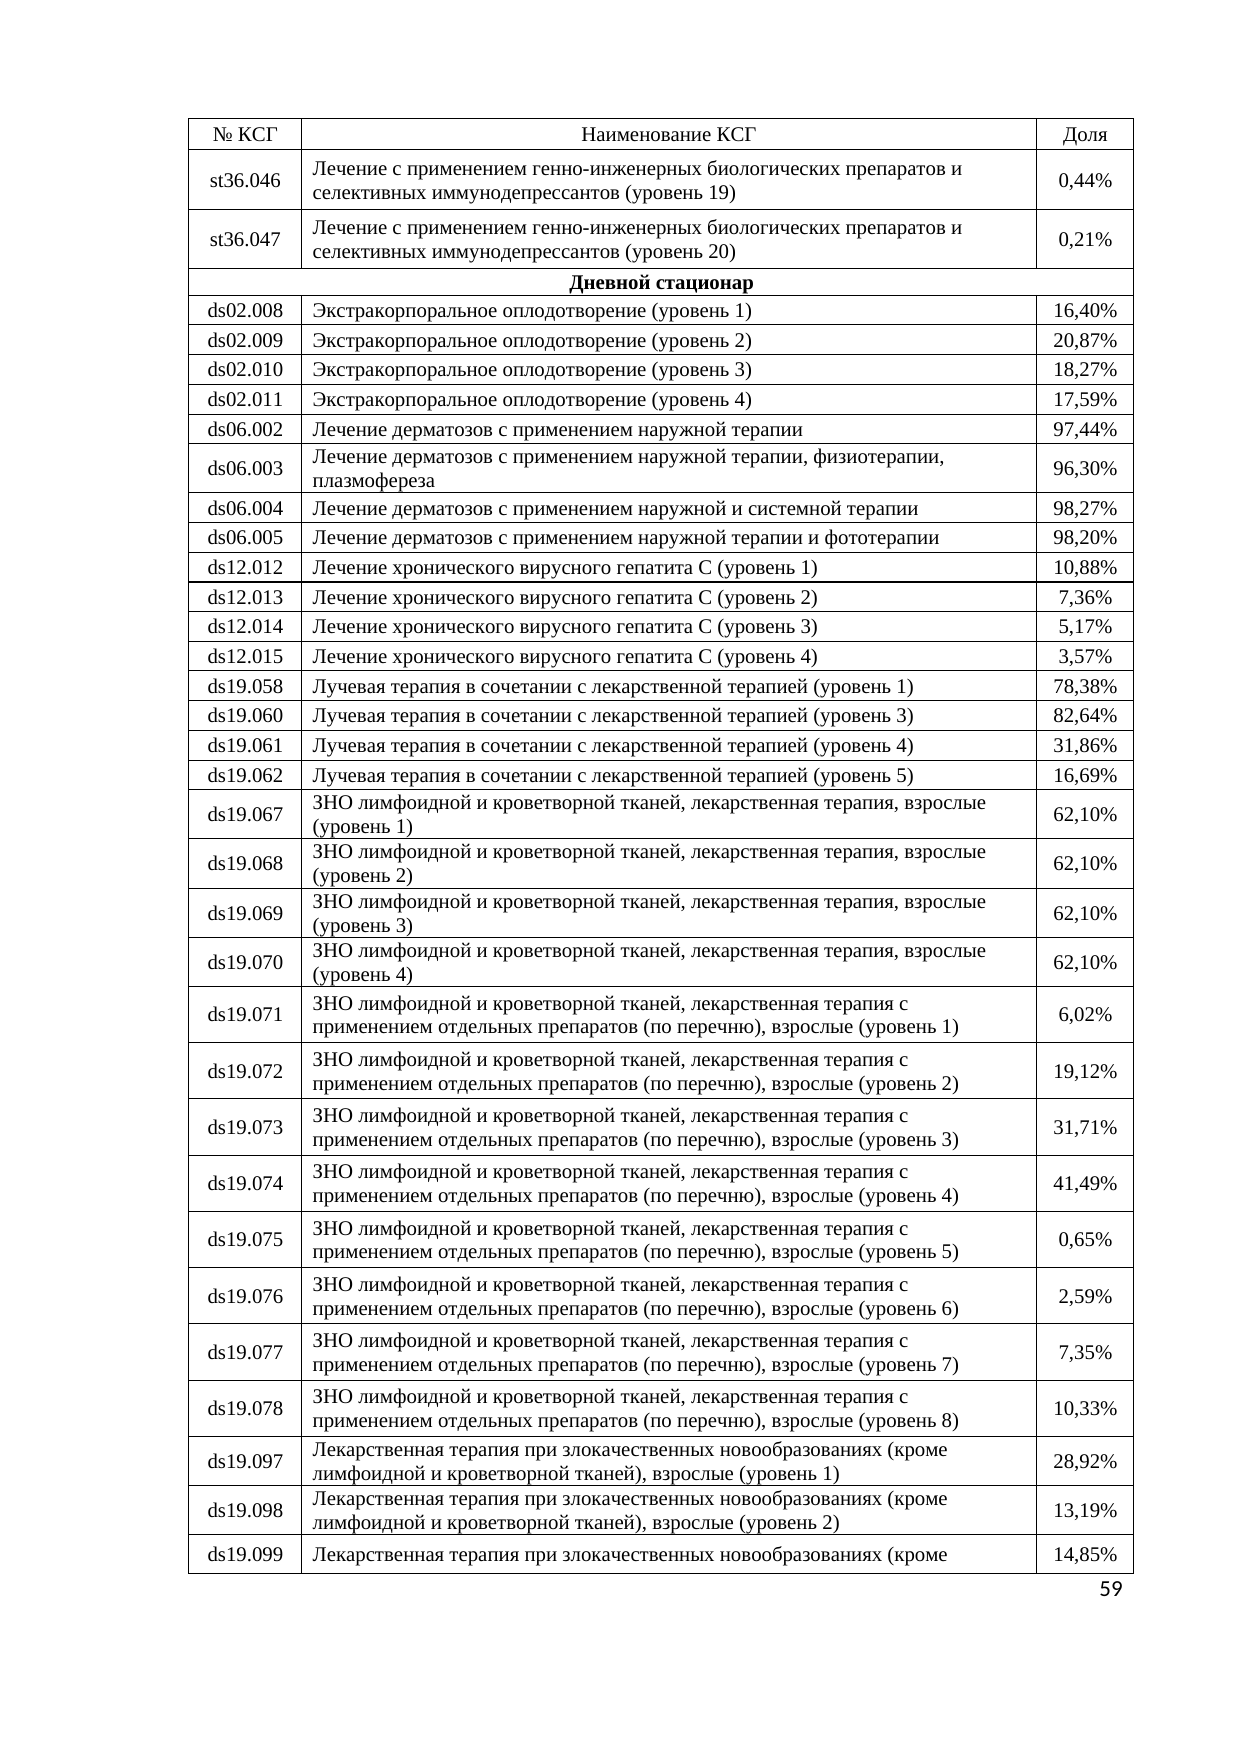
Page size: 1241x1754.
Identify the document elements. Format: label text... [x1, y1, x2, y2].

table_cell ds19.061 [189, 731, 301, 759]
table_cell 98,20% [1037, 523, 1133, 552]
table_cell 2,59% [1037, 1268, 1133, 1323]
table_cell ds06.004 [189, 493, 301, 522]
table_cell 62,10% [1037, 790, 1133, 838]
table_cell 0,21% [1037, 210, 1133, 268]
table_cell 31,71% [1037, 1099, 1133, 1154]
table_cell ЗНО лимфоидной и кроветворной тканей, лекарственная терапия с применением отдельных препаратов (по перечню), взрослые (уровень 1) [302, 987, 1036, 1042]
table_cell 14,85% [1037, 1535, 1133, 1573]
table_cell ds19.062 [189, 761, 301, 789]
table_cell ЗНО лимфоидной и кроветворной тканей, лекарственная терапия, взрослые (уровень 1) [302, 790, 1036, 838]
table_cell Лечение хронического вирусного гепатита C (уровень 1) [302, 553, 1036, 581]
table_cell 62,10% [1037, 938, 1133, 986]
table_cell ds06.002 [189, 415, 301, 443]
table_cell 3,57% [1037, 642, 1133, 670]
table_cell Лучевая терапия в сочетании с лекарственной терапией (уровень 4) [302, 731, 1036, 759]
table_cell 41,49% [1037, 1156, 1133, 1211]
table_cell 16,40% [1037, 296, 1133, 324]
table_cell ds19.098 [189, 1486, 301, 1534]
table_cell Экстракорпоральное оплодотворение (уровень 3) [302, 355, 1036, 384]
table_cell 78,38% [1037, 671, 1133, 700]
table_cell 16,69% [1037, 761, 1133, 789]
table_cell 82,64% [1037, 701, 1133, 730]
table_cell 6,02% [1037, 987, 1133, 1042]
table_cell ds02.009 [189, 325, 301, 354]
table_cell ds06.003 [189, 444, 301, 492]
table_cell 98,27% [1037, 493, 1133, 522]
table_cell ds19.071 [189, 987, 301, 1042]
table_cell 0,44% [1037, 150, 1133, 209]
table_cell 17,59% [1037, 385, 1133, 413]
table_cell 5,17% [1037, 612, 1133, 641]
table_cell 10,88% [1037, 553, 1133, 581]
table_cell Лекарственная терапия при злокачественных новообразованиях (кроме лимфоидной и кроветворной тканей), взрослые (уровень 2) [302, 1486, 1036, 1534]
table_cell ds19.099 [189, 1535, 301, 1573]
table_cell Лучевая терапия в сочетании с лекарственной терапией (уровень 5) [302, 761, 1036, 789]
table_cell ds12.012 [189, 553, 301, 581]
table_cell Лечение дерматозов с применением наружной и системной терапии [302, 493, 1036, 522]
table_cell ЗНО лимфоидной и кроветворной тканей, лекарственная терапия с применением отдельных препаратов (по перечню), взрослые (уровень 7) [302, 1324, 1036, 1379]
table_cell Лечение с применением генно-инженерных биологических препаратов и селективных иммунодепрессантов (уровень 19) [302, 150, 1036, 209]
table_cell ds19.076 [189, 1268, 301, 1323]
table_cell st36.046 [189, 150, 301, 209]
table_header Наименование КСГ [302, 119, 1036, 149]
table_cell ЗНО лимфоидной и кроветворной тканей, лекарственная терапия, взрослые (уровень 2) [302, 839, 1036, 887]
table_cell ds19.077 [189, 1324, 301, 1379]
table_header Доля [1037, 119, 1133, 149]
table_cell 31,86% [1037, 731, 1133, 759]
table_cell 0,65% [1037, 1212, 1133, 1267]
table_cell Лечение дерматозов с применением наружной терапии, физиотерапии, плазмофереза [302, 444, 1036, 492]
table_cell ds02.010 [189, 355, 301, 384]
table_cell ЗНО лимфоидной и кроветворной тканей, лекарственная терапия с применением отдельных препаратов (по перечню), взрослые (уровень 5) [302, 1212, 1036, 1267]
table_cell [302, 1535, 1036, 1573]
table_cell 62,10% [1037, 839, 1133, 887]
table_cell 10,33% [1037, 1381, 1133, 1436]
table_cell ЗНО лимфоидной и кроветворной тканей, лекарственная терапия с применением отдельных препаратов (по перечню), взрослые (уровень 3) [302, 1099, 1036, 1154]
table_cell 7,35% [1037, 1324, 1133, 1379]
table_header № КСГ [189, 119, 301, 149]
table_cell Дневной стационар [189, 269, 1133, 295]
table_cell 7,36% [1037, 583, 1133, 611]
table_cell ds12.014 [189, 612, 301, 641]
table_cell Лечение с применением генно-инженерных биологических препаратов и селективных иммунодепрессантов (уровень 20) [302, 210, 1036, 268]
table_cell ds19.073 [189, 1099, 301, 1154]
table_cell st36.047 [189, 210, 301, 268]
table_cell ds19.067 [189, 790, 301, 838]
table_cell ЗНО лимфоидной и кроветворной тканей, лекарственная терапия, взрослые (уровень 3) [302, 889, 1036, 937]
table_cell ds19.097 [189, 1437, 301, 1485]
table_cell Экстракорпоральное оплодотворение (уровень 2) [302, 325, 1036, 354]
table_cell 13,19% [1037, 1486, 1133, 1534]
table_cell Лечение дерматозов с применением наружной терапии [302, 415, 1036, 443]
table_cell ds12.013 [189, 583, 301, 611]
table_cell 18,27% [1037, 355, 1133, 384]
table_cell ds19.058 [189, 671, 301, 700]
table_cell ds12.015 [189, 642, 301, 670]
table_cell Лучевая терапия в сочетании с лекарственной терапией (уровень 1) [302, 671, 1036, 700]
table_cell 97,44% [1037, 415, 1133, 443]
table_cell Лечение хронического вирусного гепатита C (уровень 4) [302, 642, 1036, 670]
table_cell Экстракорпоральное оплодотворение (уровень 1) [302, 296, 1036, 324]
table_cell Лучевая терапия в сочетании с лекарственной терапией (уровень 3) [302, 701, 1036, 730]
table_cell ЗНО лимфоидной и кроветворной тканей, лекарственная терапия с применением отдельных препаратов (по перечню), взрослые (уровень 2) [302, 1043, 1036, 1098]
table_cell ds19.070 [189, 938, 301, 986]
table_cell Лечение хронического вирусного гепатита C (уровень 2) [302, 583, 1036, 611]
table_cell ds19.068 [189, 839, 301, 887]
table_cell 62,10% [1037, 889, 1133, 937]
table_cell 20,87% [1037, 325, 1133, 354]
table_cell ds19.060 [189, 701, 301, 730]
table_cell 19,12% [1037, 1043, 1133, 1098]
table_cell ds19.072 [189, 1043, 301, 1098]
table_cell 96,30% [1037, 444, 1133, 492]
table_cell ds06.005 [189, 523, 301, 552]
table_cell ЗНО лимфоидной и кроветворной тканей, лекарственная терапия с применением отдельных препаратов (по перечню), взрослые (уровень 6) [302, 1268, 1036, 1323]
table_cell ЗНО лимфоидной и кроветворной тканей, лекарственная терапия, взрослые (уровень 4) [302, 938, 1036, 986]
table_cell ЗНО лимфоидной и кроветворной тканей, лекарственная терапия с применением отдельных препаратов (по перечню), взрослые (уровень 8) [302, 1381, 1036, 1436]
table_cell ds19.075 [189, 1212, 301, 1267]
table_cell Экстракорпоральное оплодотворение (уровень 4) [302, 385, 1036, 413]
table_cell Лекарственная терапия при злокачественных новообразованиях (кроме лимфоидной и кроветворной тканей), взрослые (уровень 1) [302, 1437, 1036, 1485]
table_cell ds19.069 [189, 889, 301, 937]
table_cell ЗНО лимфоидной и кроветворной тканей, лекарственная терапия с применением отдельных препаратов (по перечню), взрослые (уровень 4) [302, 1156, 1036, 1211]
table_cell ds19.074 [189, 1156, 301, 1211]
table_cell ds19.078 [189, 1381, 301, 1436]
table_cell Лечение дерматозов с применением наружной терапии и фототерапии [302, 523, 1036, 552]
table_cell Лечение хронического вирусного гепатита C (уровень 3) [302, 612, 1036, 641]
table_cell 28,92% [1037, 1437, 1133, 1485]
table_cell ds02.008 [189, 296, 301, 324]
table_cell ds02.011 [189, 385, 301, 413]
